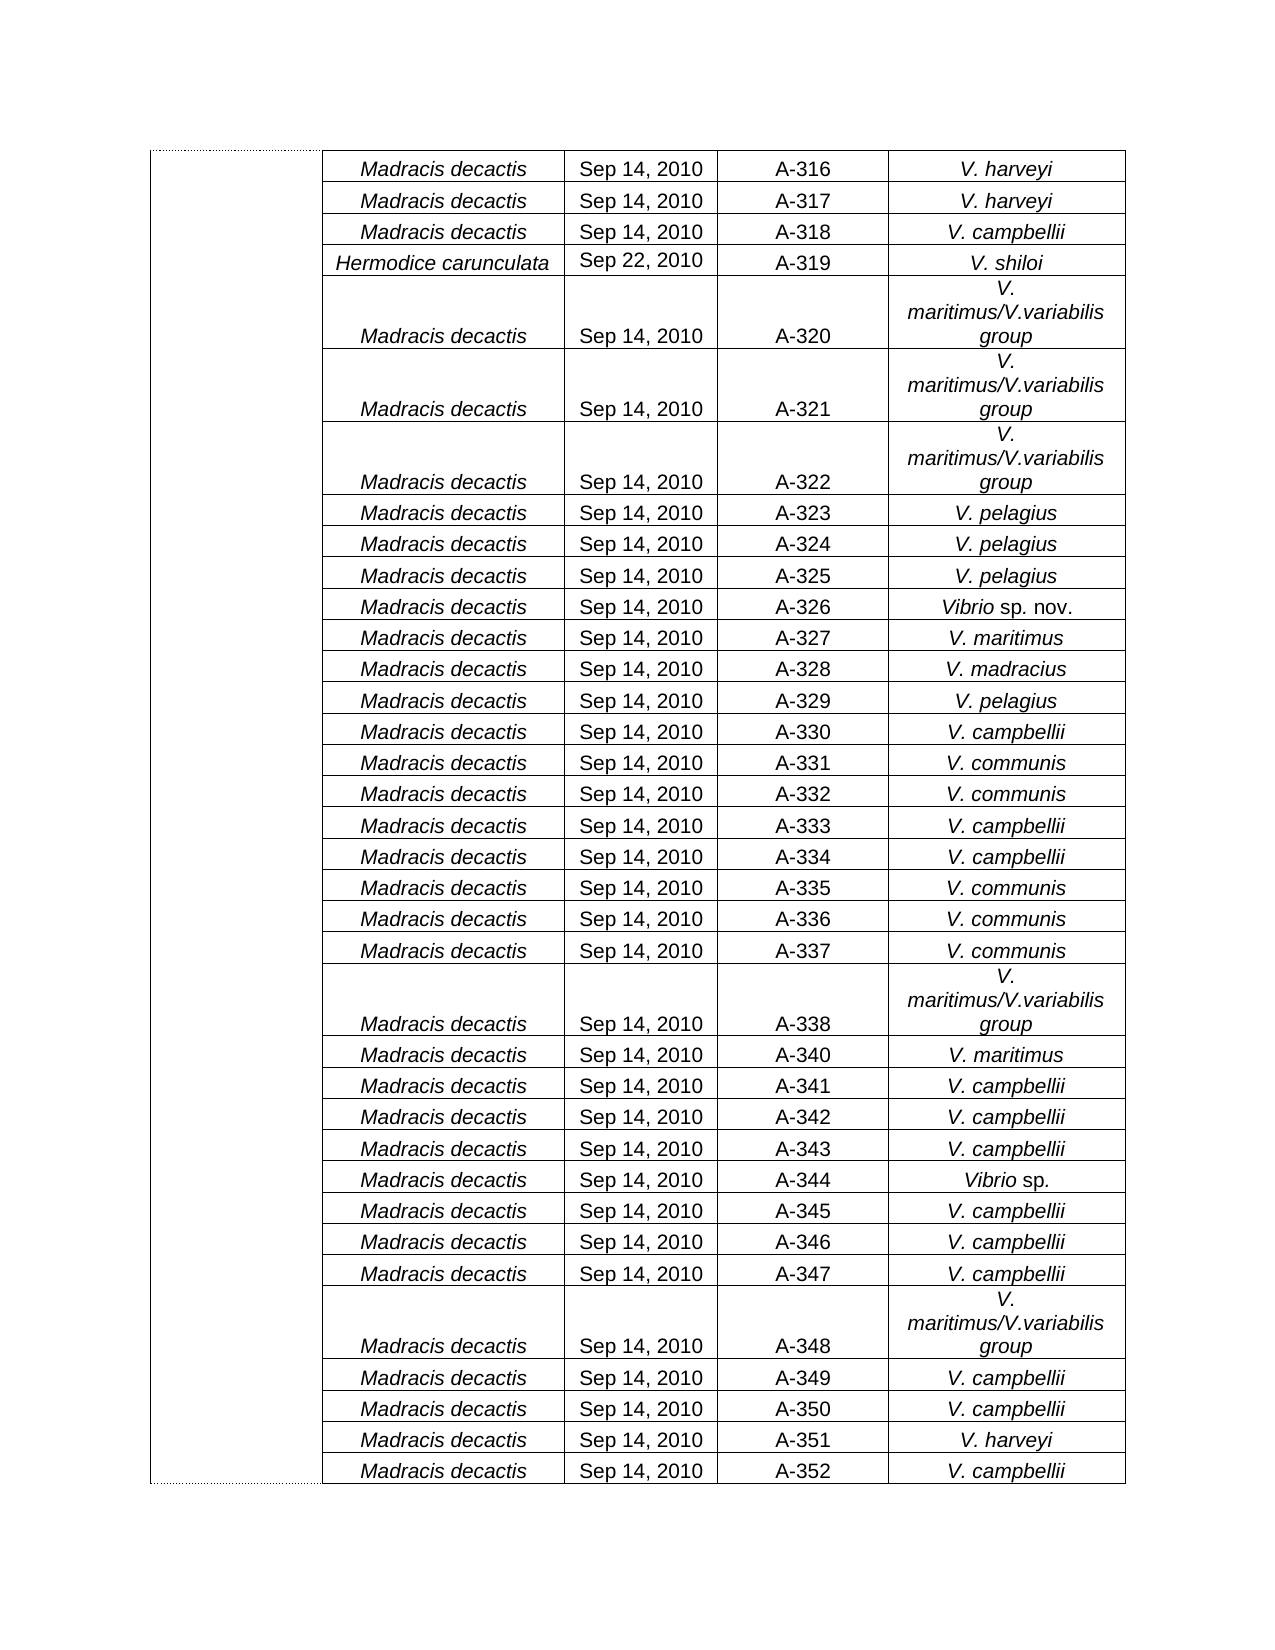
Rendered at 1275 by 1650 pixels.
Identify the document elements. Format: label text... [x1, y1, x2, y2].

table_cell Madracis decactis [323, 870, 564, 900]
table_cell Sep 14, 2010 [565, 714, 717, 744]
table_cell Madracis decactis [323, 1286, 564, 1358]
table_cell Sep 14, 2010 [565, 745, 717, 775]
table_cell V. pelagius [889, 682, 1125, 712]
table_cell Madracis decactis [323, 964, 564, 1035]
table_cell V. campbellii [889, 1224, 1125, 1254]
table_cell Madracis decactis [323, 932, 564, 962]
table_cell Madracis decactis [323, 1359, 564, 1389]
table_cell Sep 14, 2010 [565, 651, 717, 681]
table_cell A-327 [718, 620, 888, 650]
table_cell A-321 [718, 349, 888, 421]
table_cell Sep 14, 2010 [565, 1161, 717, 1192]
table_cell Madracis decactis [323, 620, 564, 650]
table_cell A-332 [718, 776, 888, 806]
table_cell Madracis decactis [323, 1099, 564, 1129]
table_cell V. maritimus/V.variabilis group [889, 349, 1125, 421]
table_cell Madracis decactis [323, 495, 564, 525]
table_cell Sep 14, 2010 [565, 1130, 717, 1160]
table_cell A-325 [718, 557, 888, 587]
table_cell Madracis decactis [323, 1422, 564, 1452]
table_cell Vibrio sp. [889, 1161, 1125, 1192]
table_cell V. madracius [889, 651, 1125, 681]
table_cell Sep 14, 2010 [565, 1286, 717, 1358]
table_cell Sep 14, 2010 [565, 182, 717, 212]
table_cell Sep 14, 2010 [565, 1391, 717, 1421]
table_cell A-331 [718, 745, 888, 775]
table_cell A-320 [718, 276, 888, 348]
table_cell A-336 [718, 901, 888, 931]
table_cell Sep 14, 2010 [565, 776, 717, 806]
table_cell Madracis decactis [323, 422, 564, 494]
table_cell Madracis decactis [323, 1391, 564, 1421]
table_cell Madracis decactis [323, 1036, 564, 1067]
table_cell Sep 14, 2010 [565, 1224, 717, 1254]
table_cell Sep 14, 2010 [565, 589, 717, 619]
table_cell A-344 [718, 1161, 888, 1192]
table_cell V. campbellii [889, 807, 1125, 837]
table_cell Sep 14, 2010 [565, 1068, 717, 1098]
table_cell A-338 [718, 964, 888, 1035]
table_cell Sep 14, 2010 [565, 839, 717, 869]
table_cell Madracis decactis [323, 1224, 564, 1254]
table_cell Madracis decactis [323, 776, 564, 806]
table_cell Vibrio sp. nov. [889, 589, 1125, 619]
table_cell Madracis decactis [323, 1255, 564, 1285]
table_cell Sep 14, 2010 [565, 526, 717, 556]
table_cell Sep 14, 2010 [565, 807, 717, 837]
table_cell Madracis decactis [323, 557, 564, 587]
table_cell A-341 [718, 1068, 888, 1098]
table_cell A-334 [718, 839, 888, 869]
table_cell Madracis decactis [323, 1193, 564, 1223]
table_cell A-337 [718, 932, 888, 962]
table_cell V. campbellii [889, 1130, 1125, 1160]
table_cell Sep 14, 2010 [565, 349, 717, 421]
table_cell V. pelagius [889, 495, 1125, 525]
table_cell A-322 [718, 422, 888, 494]
table_cell A-317 [718, 182, 888, 212]
table_cell Sep 14, 2010 [565, 1099, 717, 1129]
table_cell Madracis decactis [323, 1453, 564, 1483]
table_cell Sep 14, 2010 [565, 1453, 717, 1483]
table_cell V. harveyi [889, 182, 1125, 212]
table_cell Sep 14, 2010 [565, 495, 717, 525]
table_cell Sep 14, 2010 [565, 557, 717, 587]
table_cell V. campbellii [889, 1359, 1125, 1389]
table_cell Madracis decactis [323, 745, 564, 775]
table_cell Hermodice carunculata [323, 245, 564, 275]
table_cell A-318 [718, 214, 888, 244]
table_cell V. harveyi [889, 1422, 1125, 1452]
table_cell V. maritimus [889, 1036, 1125, 1067]
table_cell Madracis decactis [323, 807, 564, 837]
table_cell A-345 [718, 1193, 888, 1223]
table_cell Sep 14, 2010 [565, 1422, 717, 1452]
table_cell Sep 14, 2010 [565, 620, 717, 650]
table_cell V. harveyi [889, 151, 1125, 181]
table_cell V. communis [889, 870, 1125, 900]
table_cell Madracis decactis [323, 349, 564, 421]
table_cell Madracis decactis [323, 839, 564, 869]
table_cell A-326 [718, 589, 888, 619]
table_cell A-323 [718, 495, 888, 525]
table_cell V. pelagius [889, 557, 1125, 587]
table_cell A-347 [718, 1255, 888, 1285]
table_cell A-319 [718, 245, 888, 275]
table_cell A-316 [718, 151, 888, 181]
table_cell Madracis decactis [323, 1068, 564, 1098]
table_cell Sep 14, 2010 [565, 964, 717, 1035]
table_cell Madracis decactis [323, 682, 564, 712]
table_cell Sep 14, 2010 [565, 1036, 717, 1067]
table_cell V. campbellii [889, 1255, 1125, 1285]
table_cell Madracis decactis [323, 1130, 564, 1160]
table_cell V. communis [889, 932, 1125, 962]
table_cell A-350 [718, 1391, 888, 1421]
table_cell V. shiloi [889, 245, 1125, 275]
table_cell Madracis decactis [323, 1161, 564, 1192]
table_cell Sep 14, 2010 [565, 682, 717, 712]
table_cell V. maritimus/V.variabilis group [889, 1286, 1125, 1358]
table_cell V. campbellii [889, 1099, 1125, 1129]
table_cell A-335 [718, 870, 888, 900]
table_cell Madracis decactis [323, 526, 564, 556]
table_cell Madracis decactis [323, 651, 564, 681]
table_cell A-328 [718, 651, 888, 681]
table_cell A-349 [718, 1359, 888, 1389]
table_cell Sep 14, 2010 [565, 151, 717, 181]
table_cell Sep 14, 2010 [565, 276, 717, 348]
table_cell A-351 [718, 1422, 888, 1452]
table_cell Madracis decactis [323, 214, 564, 244]
table_cell V. communis [889, 901, 1125, 931]
table_cell V. campbellii [889, 839, 1125, 869]
table_cell Madracis decactis [323, 276, 564, 348]
table_cell V. maritimus/V.variabilis group [889, 964, 1125, 1035]
table_cell A-329 [718, 682, 888, 712]
table_cell A-346 [718, 1224, 888, 1254]
table_cell Madracis decactis [323, 589, 564, 619]
table_cell Sep 14, 2010 [565, 932, 717, 962]
table_cell Sep 14, 2010 [565, 422, 717, 494]
table_cell A-324 [718, 526, 888, 556]
table_cell Sep 14, 2010 [565, 1193, 717, 1223]
table_cell A-352 [718, 1453, 888, 1483]
table_cell V. campbellii [889, 214, 1125, 244]
table_cell V. communis [889, 776, 1125, 806]
table_cell Madracis decactis [323, 901, 564, 931]
table_cell V. maritimus [889, 620, 1125, 650]
table_cell A-340 [718, 1036, 888, 1067]
table_cell Madracis decactis [323, 182, 564, 212]
table_cell Madracis decactis [323, 714, 564, 744]
table_cell V. campbellii [889, 1193, 1125, 1223]
table_cell V. campbellii [889, 1068, 1125, 1098]
table_cell V. maritimus/V.variabilis group [889, 422, 1125, 494]
table_cell V. campbellii [889, 714, 1125, 744]
table_cell Sep 14, 2010 [565, 870, 717, 900]
table_cell Sep 14, 2010 [565, 901, 717, 931]
table_cell Sep 22, 2010 [565, 245, 717, 275]
table_cell V. pelagius [889, 526, 1125, 556]
table_cell Sep 14, 2010 [565, 1359, 717, 1389]
table_cell V. campbellii [889, 1391, 1125, 1421]
table_cell A-330 [718, 714, 888, 744]
table_cell V. campbellii [889, 1453, 1125, 1483]
table_cell Sep 14, 2010 [565, 214, 717, 244]
table_cell Madracis decactis [323, 151, 564, 181]
table_cell A-348 [718, 1286, 888, 1358]
table_cell A-343 [718, 1130, 888, 1160]
table_cell V. communis [889, 745, 1125, 775]
table_cell Sep 14, 2010 [565, 1255, 717, 1285]
table_cell A-342 [718, 1099, 888, 1129]
table_cell V. maritimus/V.variabilis group [889, 276, 1125, 348]
table_cell A-333 [718, 807, 888, 837]
